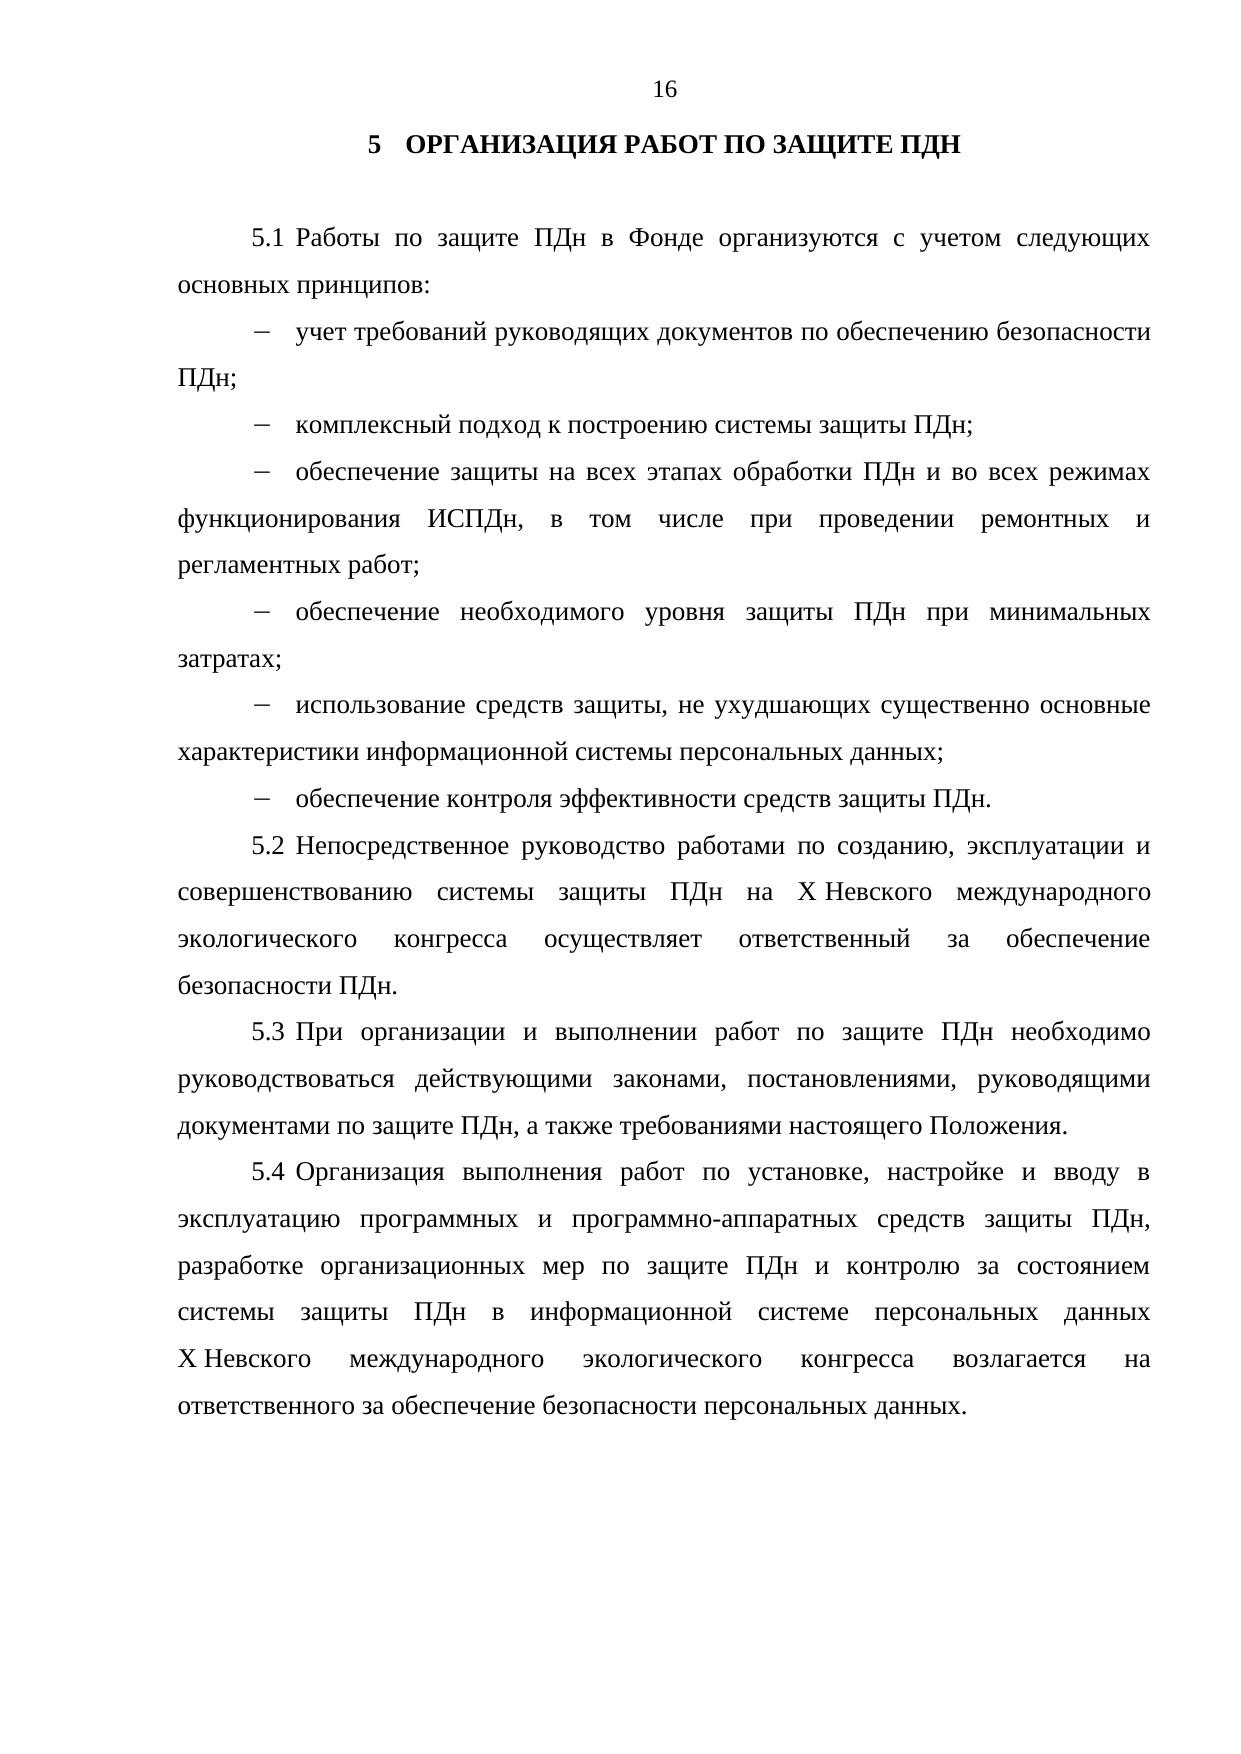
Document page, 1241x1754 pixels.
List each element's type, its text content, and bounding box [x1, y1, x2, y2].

list обеспечение защиты на всех этапах обработки ПДн и во всех режимах функционирования ИСПДн, в том числе при проведении ремонтных и регламентных работ; [177, 455, 1152, 579]
list При организации и выполнении работ по защите ПДн необходимо руководствоваться действующими законами, постановлениями, руководящими документами по защите ПДн, а также требованиями настоящего Положения. [177, 1015, 1152, 1140]
list Организация выполнения работ по установке, настройке и вводу в эксплуатацию программных и программно-аппаратных средств защиты ПДн, разработке организационных мер по защите ПДн и контролю за состоянием системы защиты ПДн в информационной системе персональных данных X Невского международного экологического конгресса возлагается на ответственного за обеспечение безопасности персональных данных. [177, 1155, 1152, 1420]
subtitle ОРГАНИЗАЦИЯ РАБОТ ПО ЗАЩИТЕ ПДН [177, 128, 1152, 159]
list комплексный подход к построению системы защиты ПДн; [177, 408, 1152, 439]
list использование средств защиты, не ухудшающих существенно основные характеристики информационной системы персональных данных; [177, 688, 1152, 766]
list Непосредственное руководство работами по созданию, эксплуатации и совершенствованию системы защиты ПДн на X Невского международного экологического конгресса осуществляет ответственный за обеспечение безопасности ПДн. [177, 829, 1152, 1000]
list Работы по защите ПДн в Фонде организуются с учетом следующих основных принципов: [177, 221, 1152, 299]
list учет требований руководящих документов по обеспечению безопасности ПДн; [177, 314, 1152, 392]
list обеспечение контроля эффективности средств защиты ПДн. [177, 782, 1152, 813]
list обеспечение необходимого уровня защиты ПДн при минимальных затратах; [177, 595, 1152, 673]
